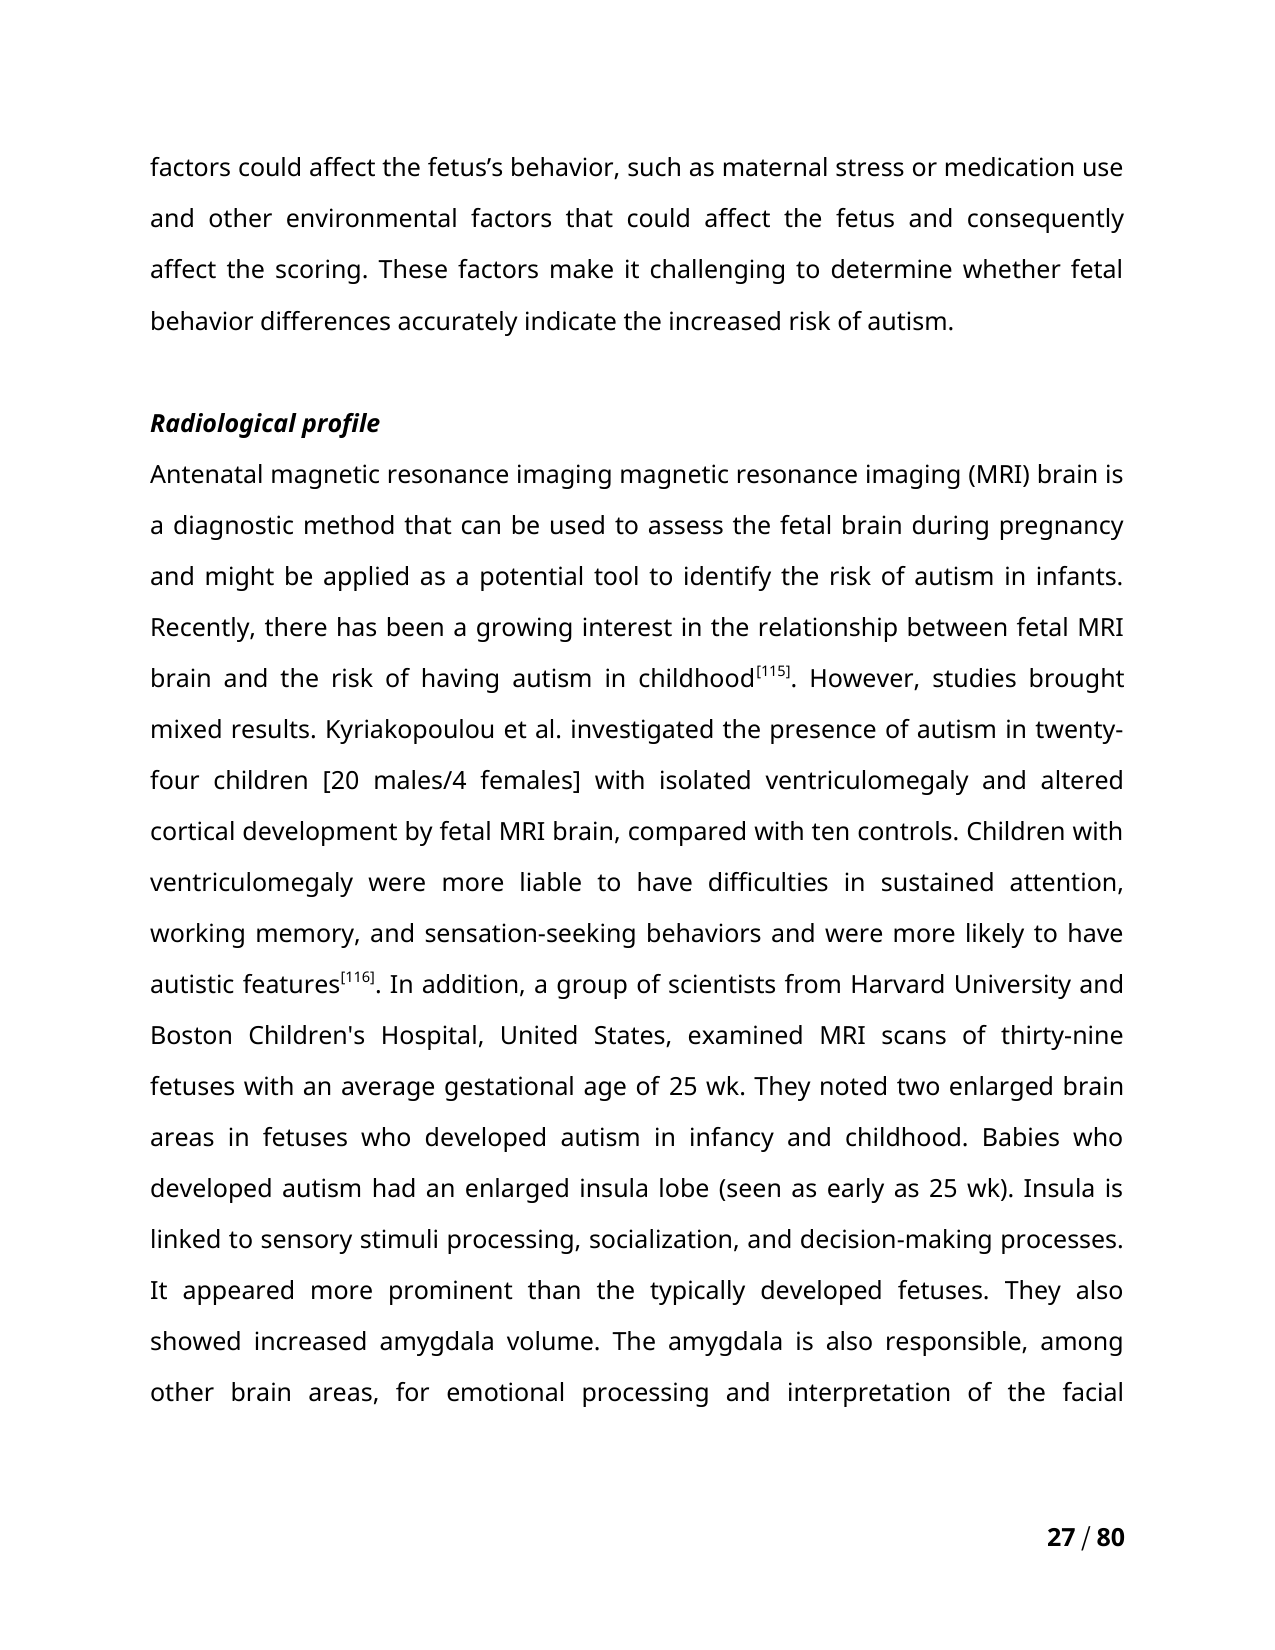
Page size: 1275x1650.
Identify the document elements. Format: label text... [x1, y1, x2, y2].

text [150, 456, 1125, 1409]
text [150, 150, 1125, 337]
text Radiological profile [150, 405, 1125, 439]
